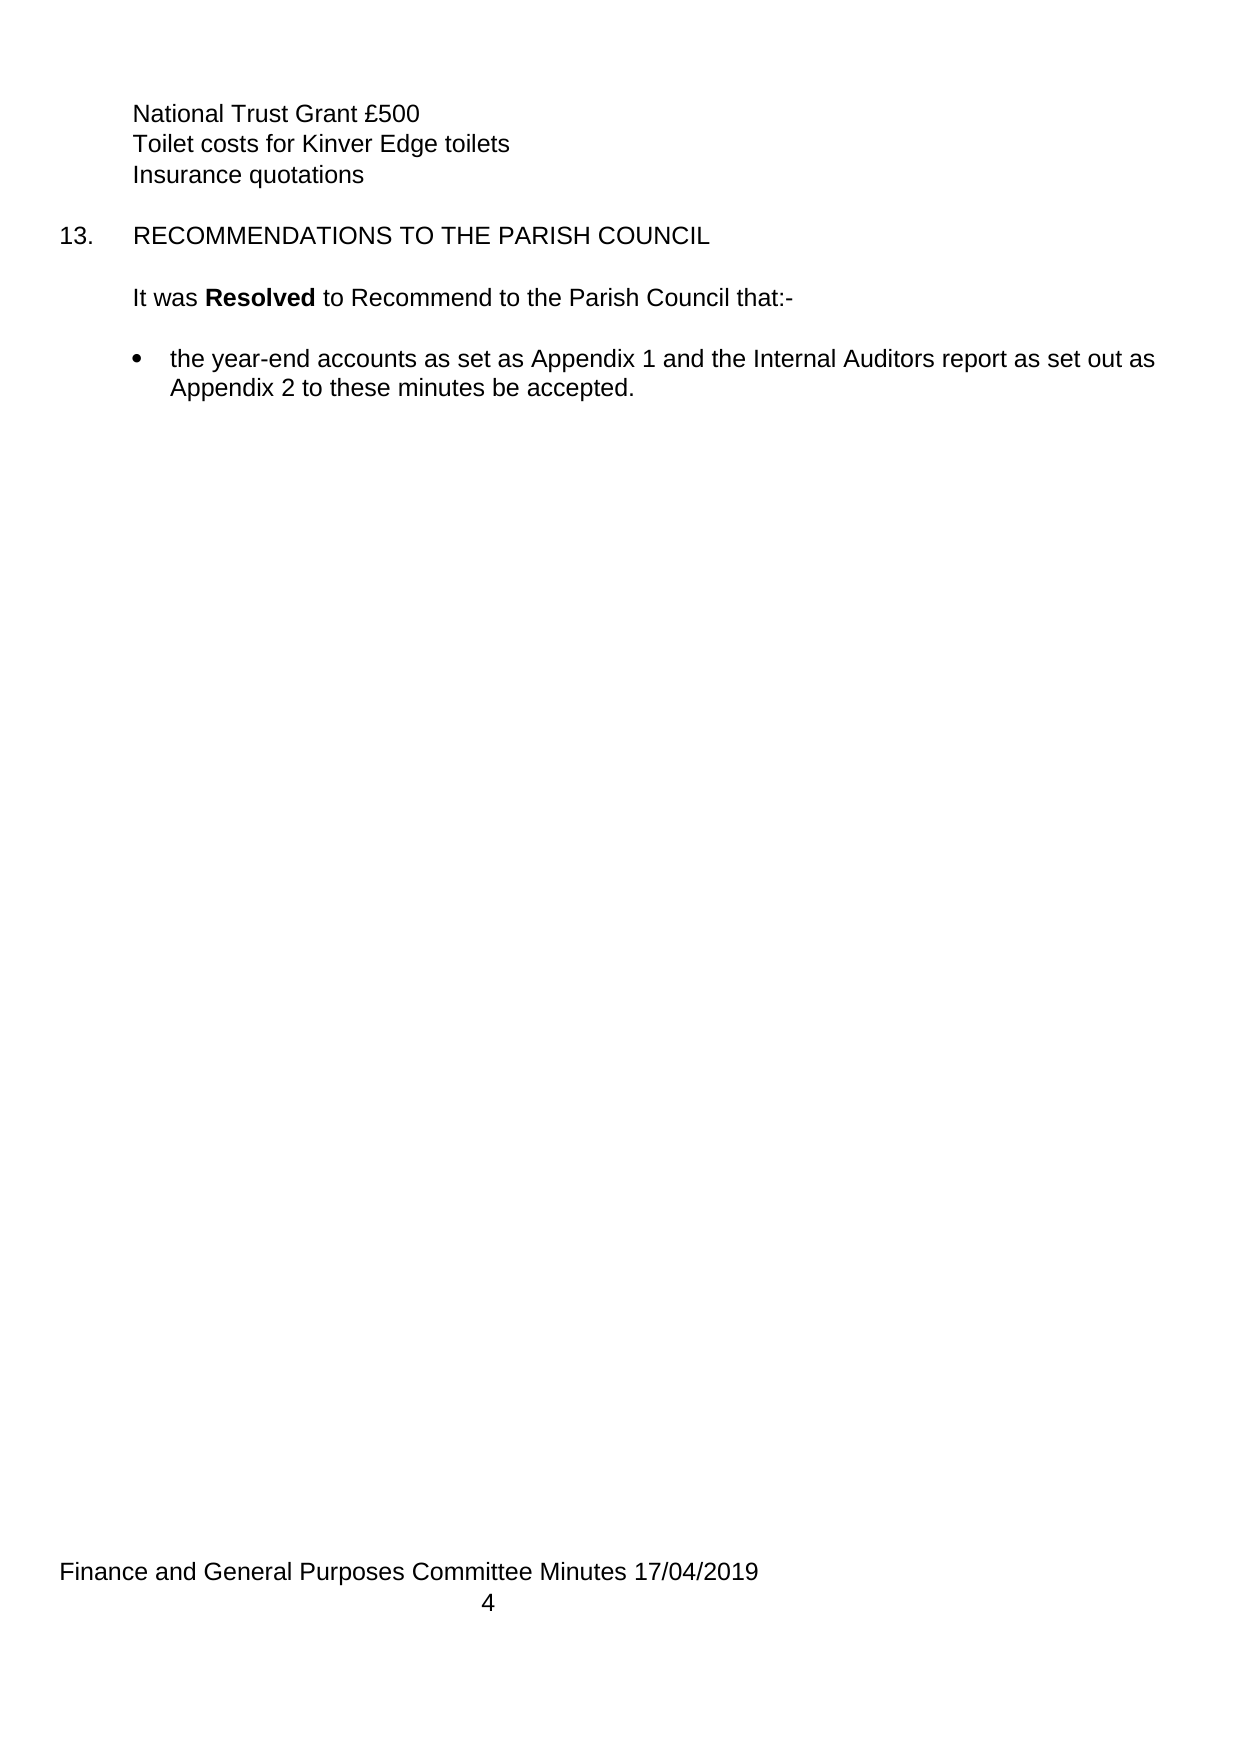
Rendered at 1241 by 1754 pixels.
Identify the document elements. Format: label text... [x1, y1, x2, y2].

list the year-end accounts as set as Appendix 1 and the Internal Auditors report as set out as Appendix 2 to these minutes be accepted. [132, 344, 1181, 401]
text It was Resolved to Recommend to the Parish Council that:- [132, 283, 893, 312]
text Toilet costs for Kinver Edge toilets [132, 129, 1072, 158]
list RECOMMENDATIONS TO THE PARISH COUNCIL [59, 221, 1072, 250]
text National Trust Grant £500 [132, 99, 1072, 128]
text Insurance quotations [132, 160, 1072, 189]
